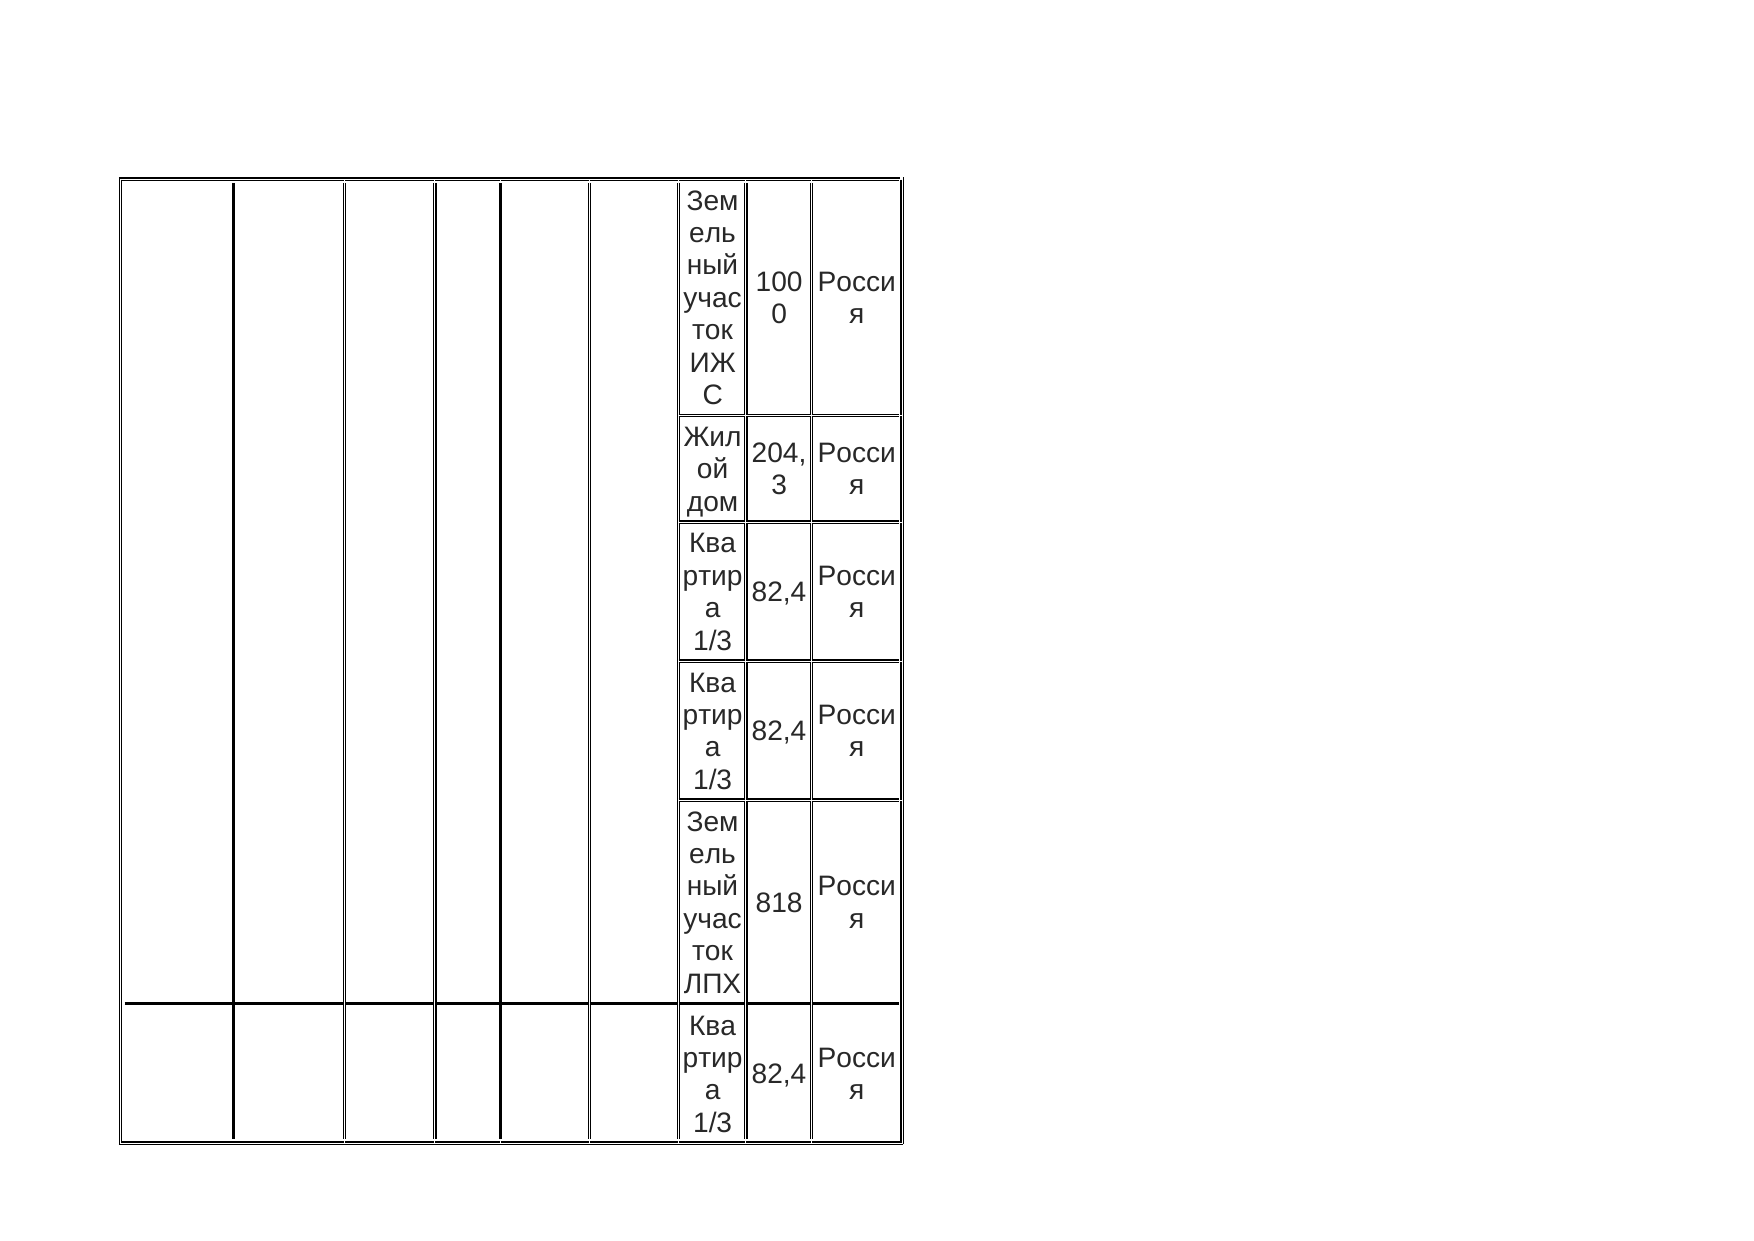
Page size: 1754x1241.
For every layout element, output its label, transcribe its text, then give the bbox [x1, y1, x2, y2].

table_cell Россия [811, 1002, 900, 1141]
table_cell Россия [813, 414, 901, 520]
table_cell Квартира 1/3 [679, 1002, 746, 1141]
table_cell Жилой дом [680, 417, 744, 520]
table_cell 818 [748, 802, 810, 1002]
table_cell Россия [811, 177, 902, 413]
table_cell 82,4 [746, 1005, 811, 1141]
table_cell Квартира 1/3 [680, 524, 744, 659]
table_cell 1000 [746, 181, 811, 413]
table_cell [500, 1005, 589, 1141]
table_cell 204,3 [748, 417, 810, 520]
table_cell Земельный участок ИЖС [679, 179, 746, 413]
table_cell Россия [813, 659, 901, 798]
table_cell [122, 1002, 233, 1141]
table_cell 82,4 [748, 524, 810, 659]
table_cell Земельный участок ЛПХ [680, 802, 744, 1002]
table_cell [233, 1005, 345, 1141]
table_cell 82,4 [748, 663, 810, 798]
table_cell [590, 1005, 678, 1141]
table_cell Квартира 1/3 [680, 663, 744, 798]
table_cell Россия [813, 520, 901, 659]
table_cell [435, 1005, 500, 1141]
table_cell [345, 1002, 435, 1141]
table_cell Россия [813, 798, 901, 1002]
